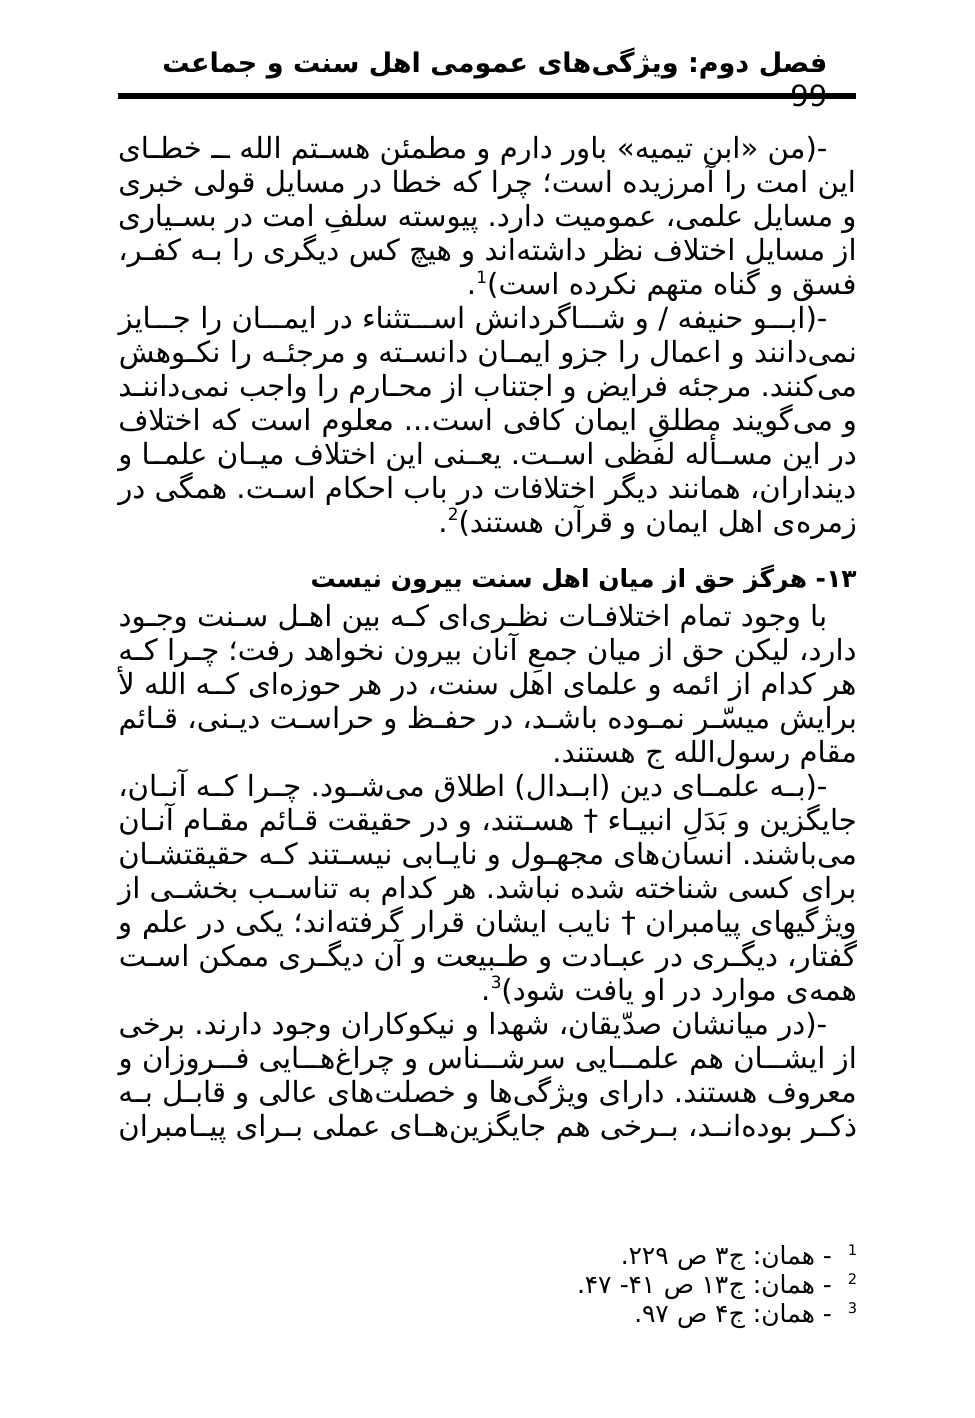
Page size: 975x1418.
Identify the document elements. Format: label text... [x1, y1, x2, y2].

text با وجود تمام اختلافات نظری‌ای که بین اهل سنت وجود دارد، لیکن حق از میان جمعِ آنان بیرون نخواهد رفت؛ چرا که هر کدام از ائمه و علمای اهل سنت، در هر حوزه‌ای که الله ﻷ برایش میسّر نموده باشد، در حفظ و حراست دینی، قائم مقام رسول‌الله ج هستند. [118, 599, 857, 769]
text -(به علمای دین (ابدال) اطلاق می‌شود. چرا که آنان، جایگزین و بَدَلِ انبیاء † هستند، و در حقیقت قائم مقام آنان می‌باشند. انسان‌های مجهول و نایابی نیستند که حقیقتشان برای کسی شناخته شده نباشد. هر کدام به تناسب بخشی از ویژگیهای پیامبران † نایب ایشان قرار گرفته‌اند؛ یکی در علم و گفتار، دیگری در عبادت و طبیعت و آن دیگری ممکن است همه‌ی موارد در او یافت شود). [118, 769, 857, 1007]
text -(من «ابن تیمیه» باور دارم و مطمئن هستم الله ـ خطای این امت را آمرزیده است؛ چرا که خطا در مسایل قولی خبری و مسایل علمی، عمومیت دارد. پیوسته سلفِ امت در بسیاری از مسایل اختلاف نظر داشته‌اند و هیچ کس دیگری را به کفر، فسق و گناه متهم نکرده است). [118, 132, 857, 301]
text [118, 1007, 857, 1143]
text -(ابو حنیفه / و شاگردانش استثناء در ایمان را جایز نمی‌دانند و اعمال را جزو ایمان دانسته و مرجئه را نکوهش می‌کنند. مرجئه فرایض و اجتناب از محارم را واجب نمی‌دانند و می‌گویند مطلقِ ایمان کافی است... معلوم است که اختلاف در این مسأله لفظی است. یعنی این اختلاف میان علما و دینداران، همانند دیگر اختلافات در باب احکام است. همگی در زمره‌ی اهل ایمان و قرآن هستند). [118, 301, 857, 539]
text ۱۳- هرگز حق از میان اهل سنت بیرون نیست [118, 564, 857, 593]
